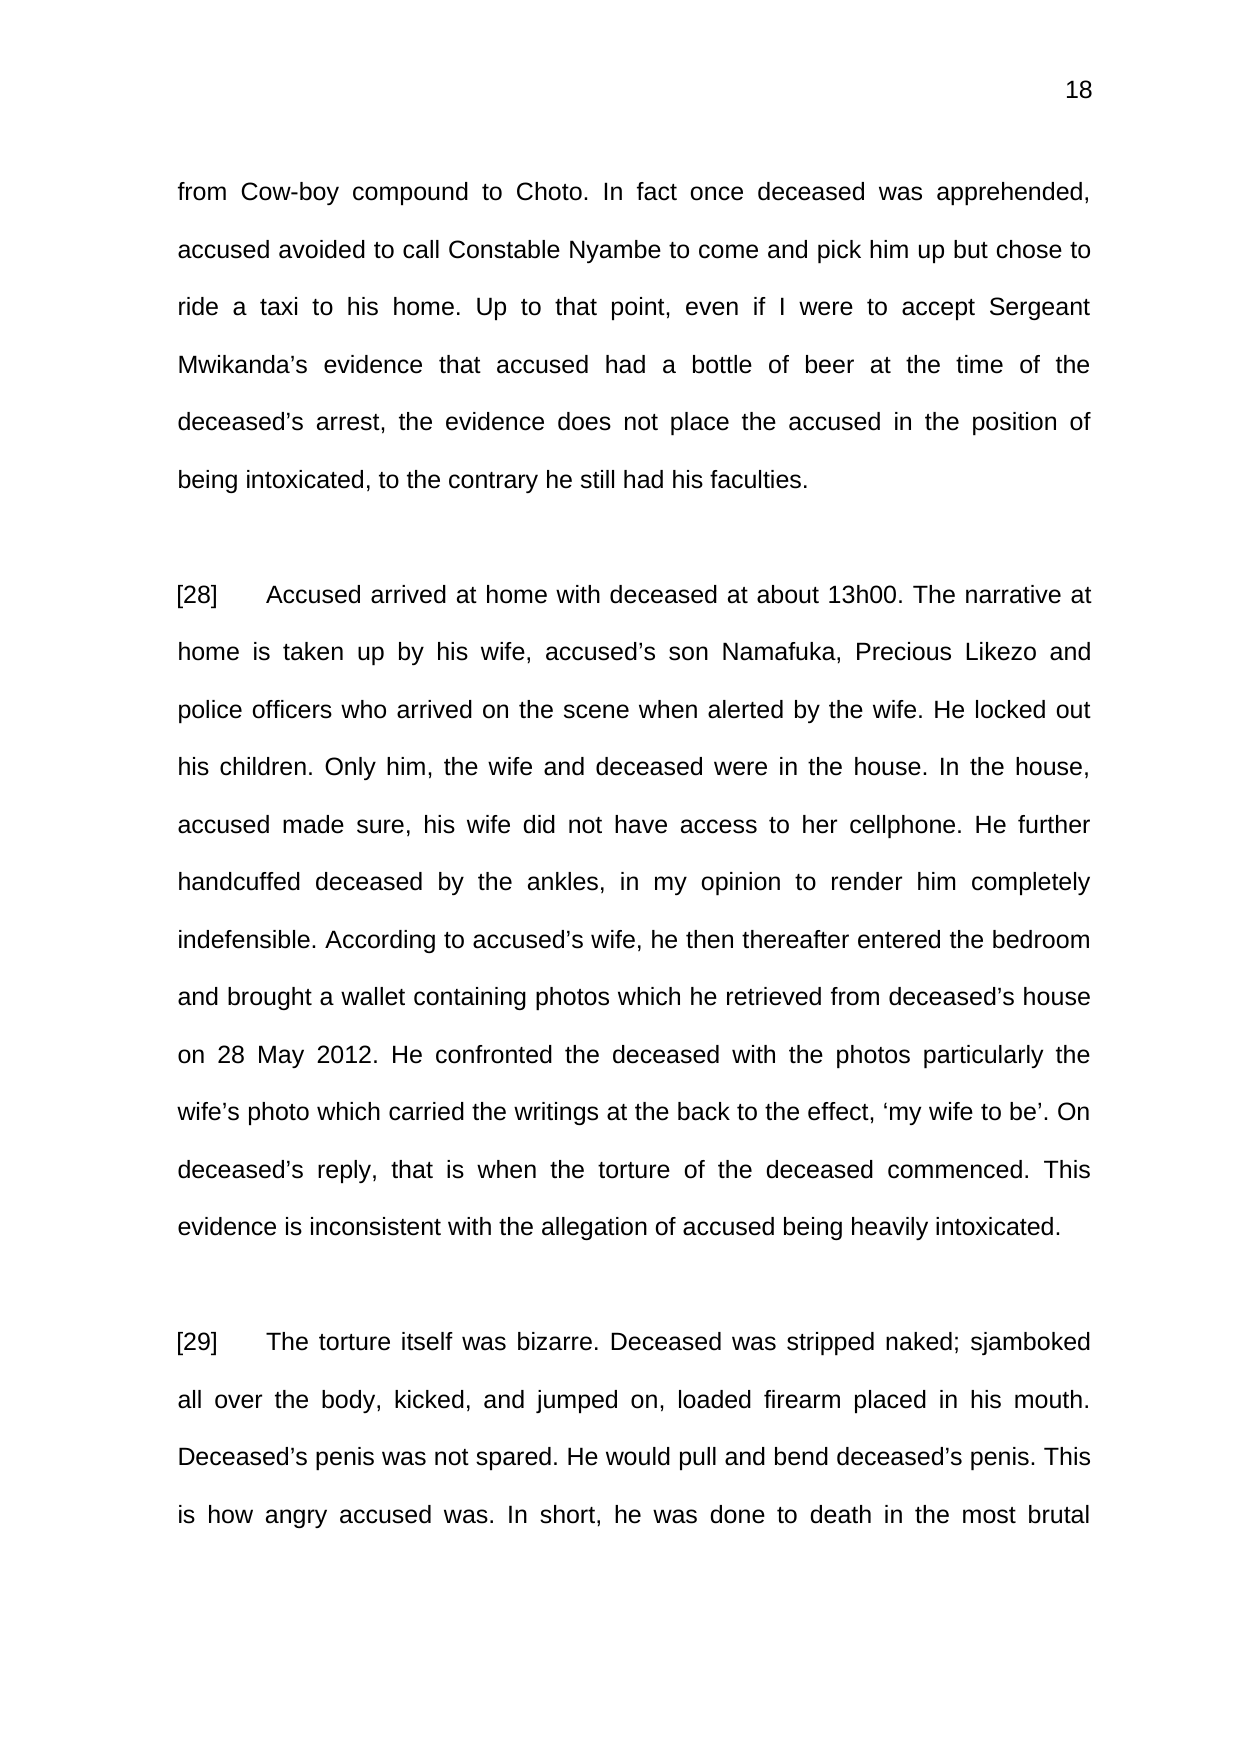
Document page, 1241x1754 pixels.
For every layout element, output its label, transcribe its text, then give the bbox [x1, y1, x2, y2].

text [176, 1327, 1092, 1528]
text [176, 177, 1092, 493]
text [28] Accused arrived at home with deceased at about 13h00. The narrative at home is taken up by his wife, accused’s son Namafuka, Precious Likezo and police officers who arrived on the scene when alerted by the wife. He locked out his children. Only him, the wife and deceased were in the house. In the house, accused made sure, his wife did not have access to her cellphone. He further handcuffed deceased by the ankles, in my opinion to render him completely indefensible. According to accused’s wife, he then thereafter entered the bedroom and brought a wallet containing photos which he retrieved from deceased’s house on 28 May 2012. He confronted the deceased with the photos particularly the wife’s photo which carried the writings at the back to the effect, ‘my wife to be’. On deceased’s reply, that is when the torture of the deceased commenced. This evidence is inconsistent with the allegation of accused being heavily intoxicated. [176, 580, 1092, 1241]
